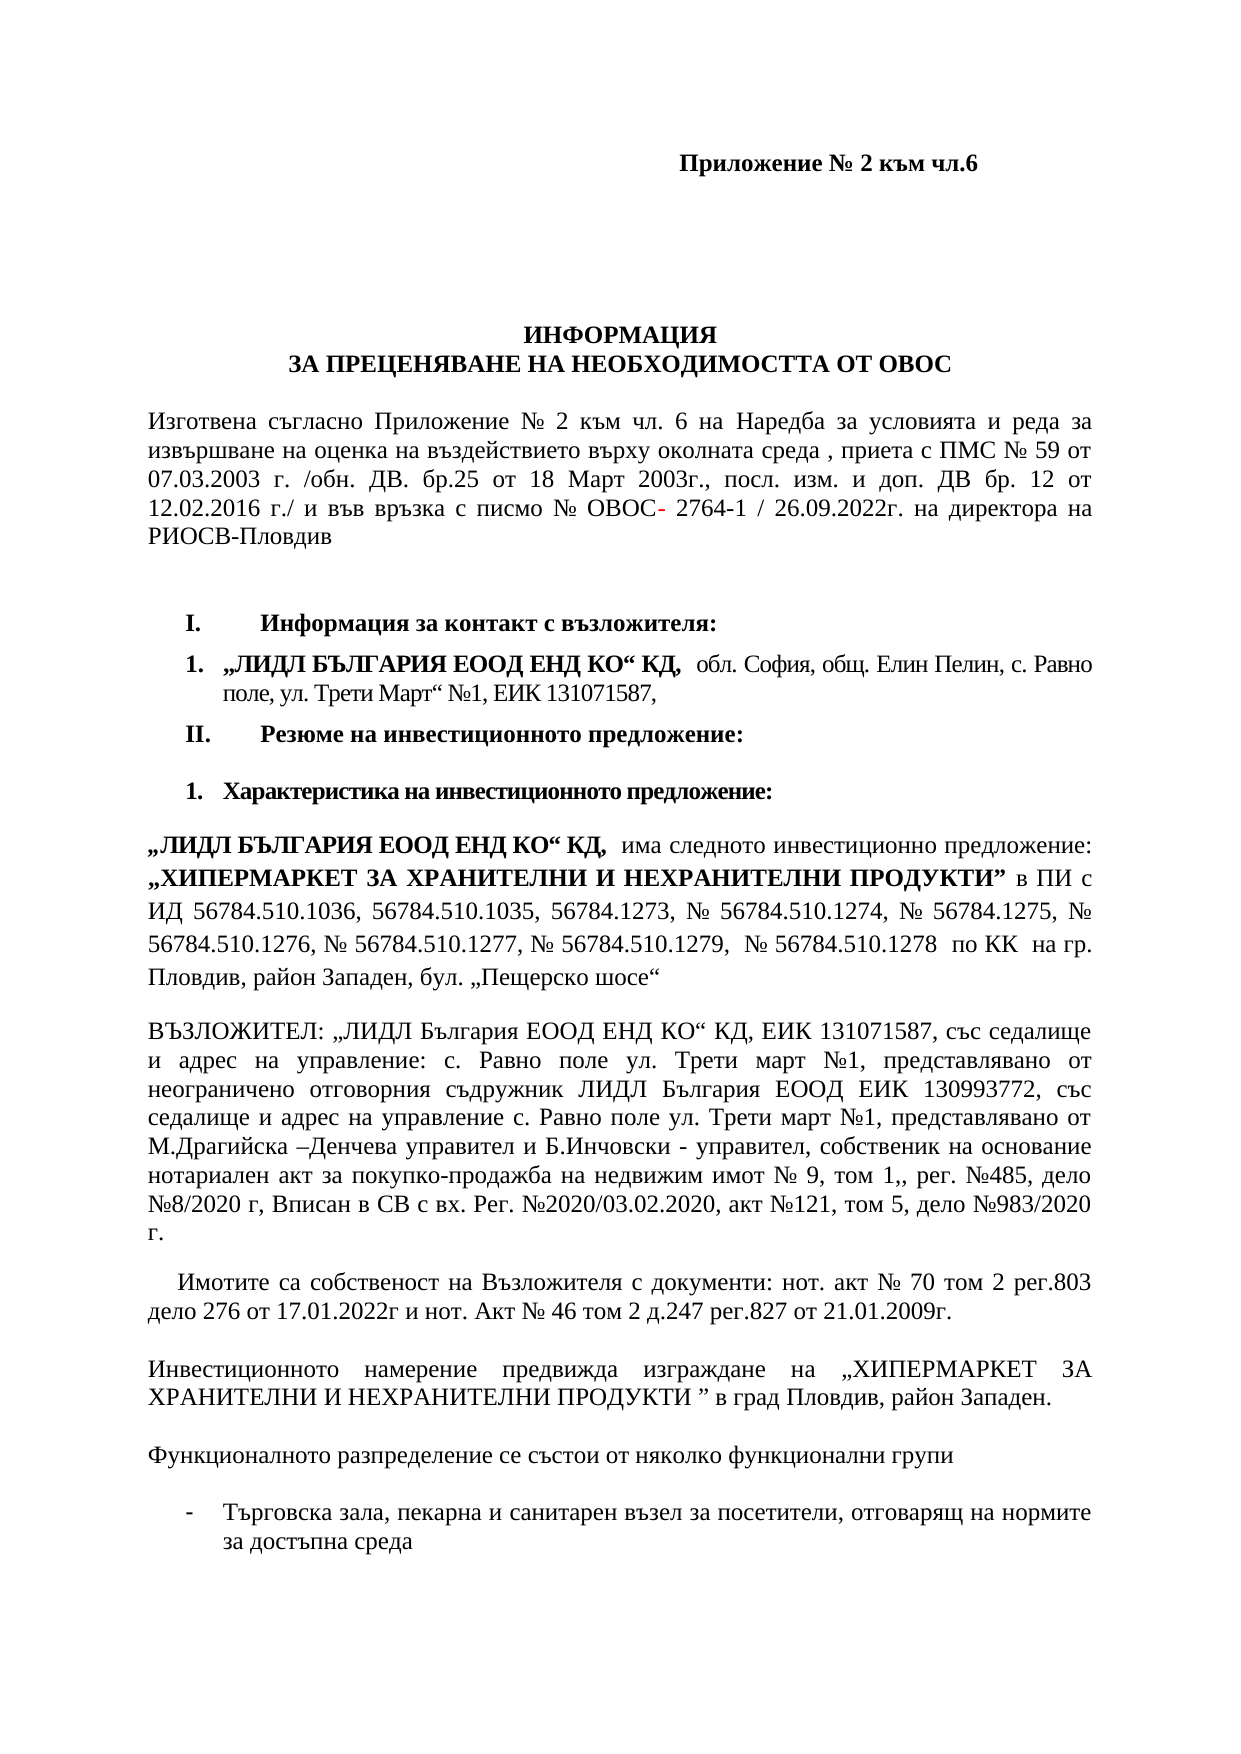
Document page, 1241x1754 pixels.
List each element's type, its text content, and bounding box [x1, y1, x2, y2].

text ВЪЗЛОЖИТЕЛ: „ЛИДЛ България ЕООД ЕНД КО“ КД, ЕИК 131071587, със седалище и адрес на управление: с. Равно поле ул. Трети март №1, представлявано от неограничено отговорния съдружник ЛИДЛ България ЕООД ЕИК 130993772, със седалище и адрес на управление с. Равно поле ул. Трети март №1, представлявано от М.Драгийска –Денчева управител и Б.Инчовски - управител, собственик на основание нотариален акт за покупко-продажба на недвижим имот № 9, том 1,, рег. №485, дело №8/2020 г, Вписан в СВ с вх. Рег. №2020/03.02.2020, акт №121, том 5, дело №983/2020 г. [148, 1016, 1093, 1246]
text Приложение № 2 към чл.6 [679, 148, 1093, 176]
text Инвестиционното намерение предвижда изграждане на „ХИПЕРМАРКЕТ ЗА ХРАНИТЕЛНИ И НЕХРАНИТЕЛНИ ПРОДУКТИ ” в град Пловдив, район Западен. [148, 1354, 1093, 1411]
list Резюме на инвестиционното предложение: [185, 719, 1093, 748]
text ЗА ПРЕЦЕНЯВАНЕ НА НЕОБХОДИМОСТТА ОТ ОВОС [148, 349, 1093, 378]
text Имотите са собственост на Възложителя с документи: нот. акт № 70 том 2 рег.803 дело 276 от 17.01.2022г и нот. Акт № 46 том 2 д.247 рег.827 от 21.01.2009г. [148, 1267, 1093, 1324]
list Търговска зала, пекарна и санитарен възел за посетители, отговарящ на нормите за достъпна среда [185, 1497, 1093, 1555]
text „ЛИДЛ БЪЛГАРИЯ ЕООД ЕНД КО“ КД, има следното инвестиционно предложение: „ХИПЕРМАРКЕТ ЗА ХРАНИТЕЛНИ И НЕХРАНИТЕЛНИ ПРОДУКТИ” в ПИ с ИД 56784.510.1036, 56784.510.1035, 56784.1273, № 56784.510.1274, № 56784.1275, № 56784.510.1276, № 56784.510.1277, № 56784.510.1279, № 56784.510.1278 по КК на гр. Пловдив, район Западен, бул. „Пещерско шосе“ [148, 830, 1093, 991]
text Изготвена съгласно Приложение № 2 към чл. 6 на Наредба за условията и реда за извършване на оценка на въздействието върху околната среда , приета с ПМС № 59 от 07.03.2003 г. /обн. ДВ. бр.25 от 18 Март 2003г., посл. изм. и доп. ДВ бр. 12 от 12.02.2016 г./ и във връзка с писмо № ОВОС- 2764-1 / 26.09.2022г. на директора на РИОСВ-Пловдив [148, 406, 1093, 550]
list Характеристика на инвестиционното предложение: [185, 776, 1093, 805]
text ИНФОРМАЦИЯ [148, 320, 1093, 349]
text Функционалното разпределение се състои от няколко функционални групи [148, 1440, 1093, 1469]
list „ЛИДЛ БЪЛГАРИЯ ЕООД ЕНД КО“ КД, обл. София, общ. Елин Пелин, с. Равно поле, ул. Трети Март“ №1, ЕИК 131071587, [185, 649, 1093, 706]
list Информация за контакт с възложителя: [185, 608, 1093, 636]
